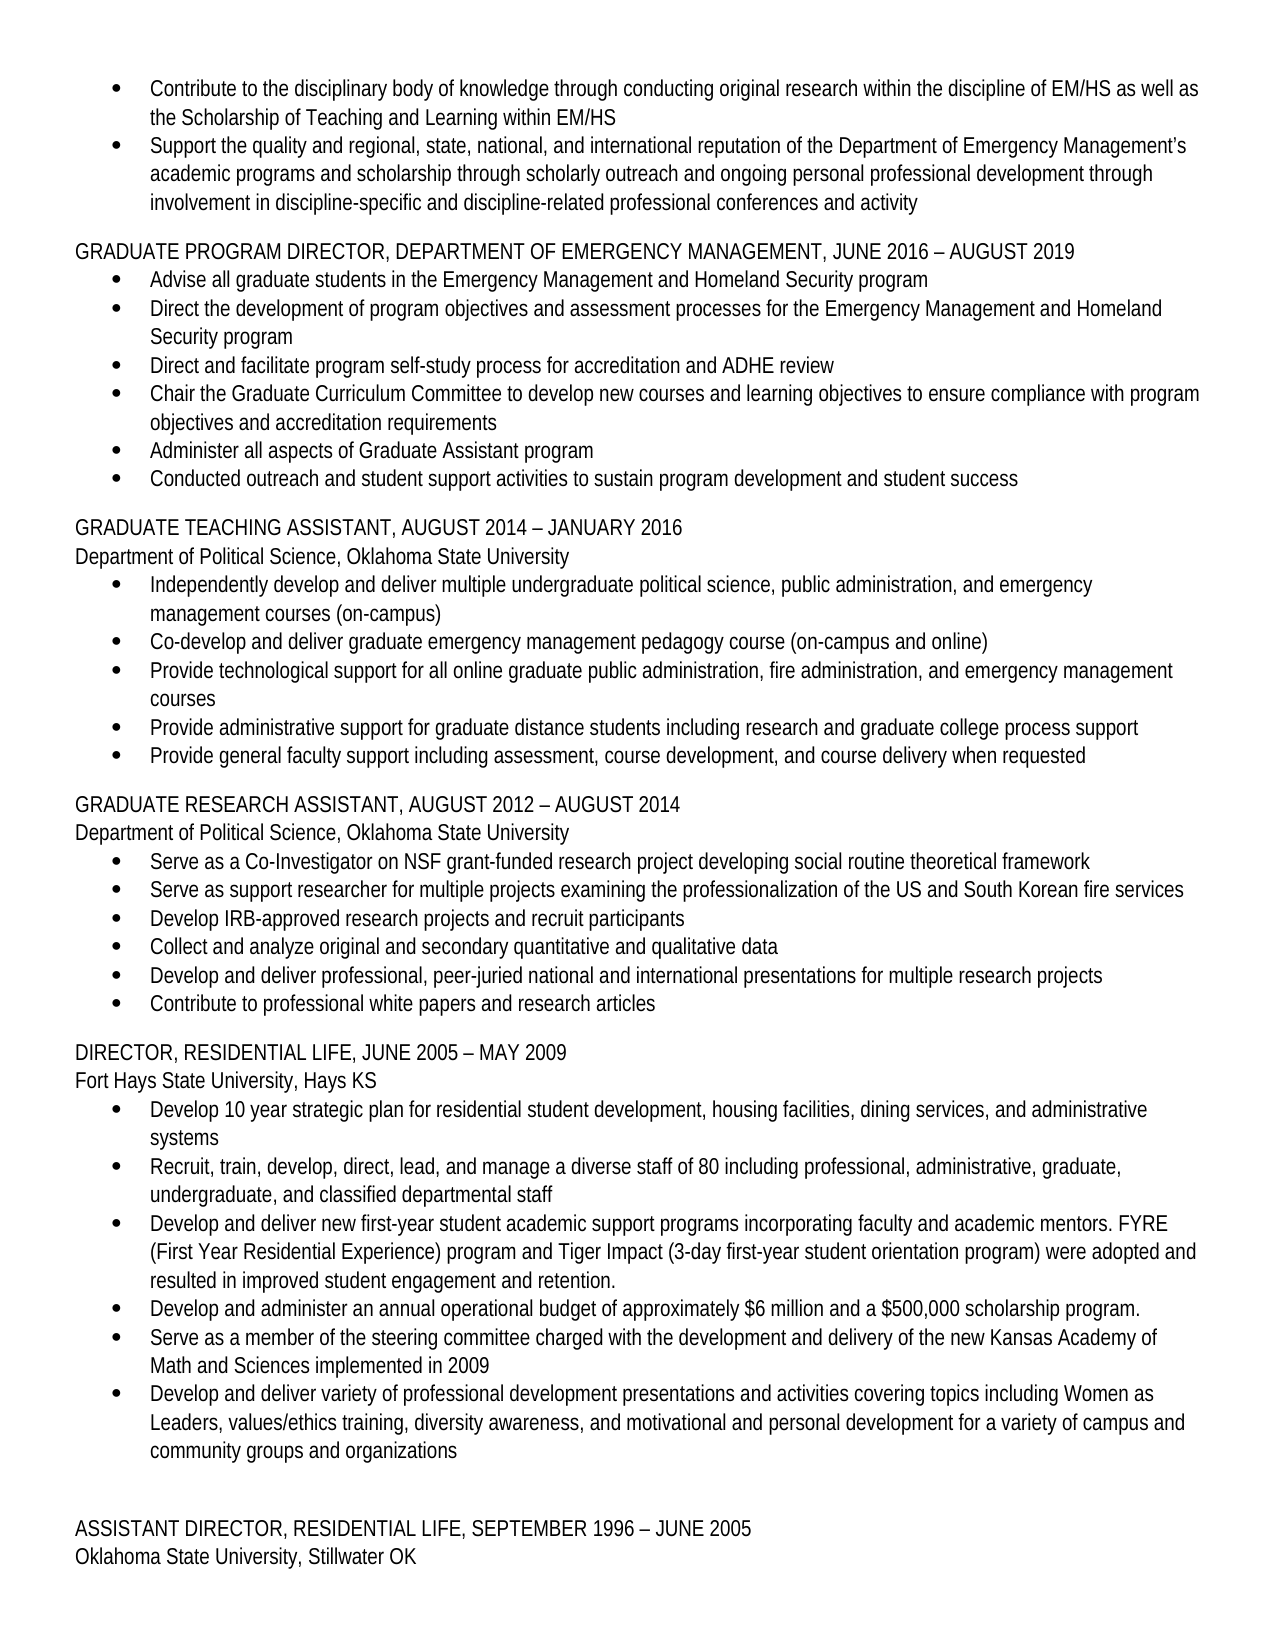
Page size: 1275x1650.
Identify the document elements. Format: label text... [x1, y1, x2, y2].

list Develop and deliver variety of professional development presentations and activities covering topics including Women as Leaders, values/ethics training, diversity awareness, and motivational and personal development for a variety of campus and community groups and organizations [112, 1380, 1200, 1463]
list Conducted outreach and student support activities to sustain program development and student success [112, 465, 1200, 492]
text GRADUATE RESEARCH ASSISTANT, AUGUST 2012 – AUGUST 2014 [75, 791, 1200, 817]
list Develop IRB-approved research projects and recruit participants [112, 905, 1200, 931]
list Serve as support researcher for multiple projects examining the professionalization of the US and South Korean fire services [112, 876, 1200, 903]
text Department of Political Science, Oklahoma State University [75, 819, 1200, 846]
list Serve as a member of the steering committee charged with the development and delivery of the new Kansas Academy of Math and Sciences implemented in 2009 [112, 1323, 1200, 1378]
text Fort Hays State University, Hays KS [75, 1067, 1200, 1094]
list Direct the development of program objectives and assessment processes for the Emergency Management and Homeland Security program [112, 295, 1200, 349]
text Oklahoma State University, Stillwater OK [75, 1543, 1200, 1569]
text ASSISTANT DIRECTOR, RESIDENTIAL LIFE, SEPTEMBER 1996 – JUNE 2005 [75, 1515, 1200, 1541]
list Provide technological support for all online graduate public administration, fire administration, and emergency management courses [112, 657, 1200, 711]
list Co-develop and deliver graduate emergency management pedagogy course (on-campus and online) [112, 628, 1200, 654]
text Department of Political Science, Oklahoma State University [75, 543, 1200, 569]
list Provide general faculty support including assessment, course development, and course delivery when requested [112, 742, 1200, 768]
list Chair the Graduate Curriculum Committee to develop new courses and learning objectives to ensure compliance with program objectives and accreditation requirements [112, 380, 1200, 435]
list Develop and deliver professional, peer-juried national and international presentations for multiple research projects [112, 962, 1200, 988]
list Advise all graduate students in the Emergency Management and Homeland Security program [112, 266, 1200, 293]
list Contribute to professional white papers and research articles [112, 990, 1200, 1016]
text DIRECTOR, RESIDENTIAL LIFE, JUNE 2005 – MAY 2009 [75, 1039, 1200, 1065]
list Develop and administer an annual operational budget of approximately $6 million and a $500,000 scholarship program. [112, 1295, 1200, 1321]
list Develop and deliver new first-year student academic support programs incorporating faculty and academic mentors. FYRE (First Year Residential Experience) program and Tiger Impact (3-day first-year student orientation program) were adopted and resulted in improved student engagement and retention. [112, 1210, 1200, 1293]
list Serve as a Co-Investigator on NSF grant-funded research project developing social routine theoretical framework [112, 848, 1200, 874]
list Collect and analyze original and secondary quantitative and qualitative data [112, 933, 1200, 959]
list Administer all aspects of Graduate Assistant program [112, 437, 1200, 463]
text GRADUATE PROGRAM DIRECTOR, DEPARTMENT OF EMERGENCY MANAGEMENT, JUNE 2016 – AUGUST 2019 [75, 238, 1200, 264]
list Recruit, train, develop, direct, lead, and manage a diverse staff of 80 including professional, administrative, graduate, undergraduate, and classified departmental staff [112, 1153, 1200, 1208]
list Provide administrative support for graduate distance students including research and graduate college process support [112, 713, 1200, 740]
text GRADUATE TEACHING ASSISTANT, AUGUST 2014 – JANUARY 2016 [75, 514, 1200, 541]
list Develop 10 year strategic plan for residential student development, housing facilities, dining services, and administrative systems [112, 1096, 1200, 1151]
list Independently develop and deliver multiple undergraduate political science, public administration, and emergency management courses (on-campus) [112, 571, 1200, 626]
list Direct and facilitate program self-study process for accreditation and ADHE review [112, 352, 1200, 378]
